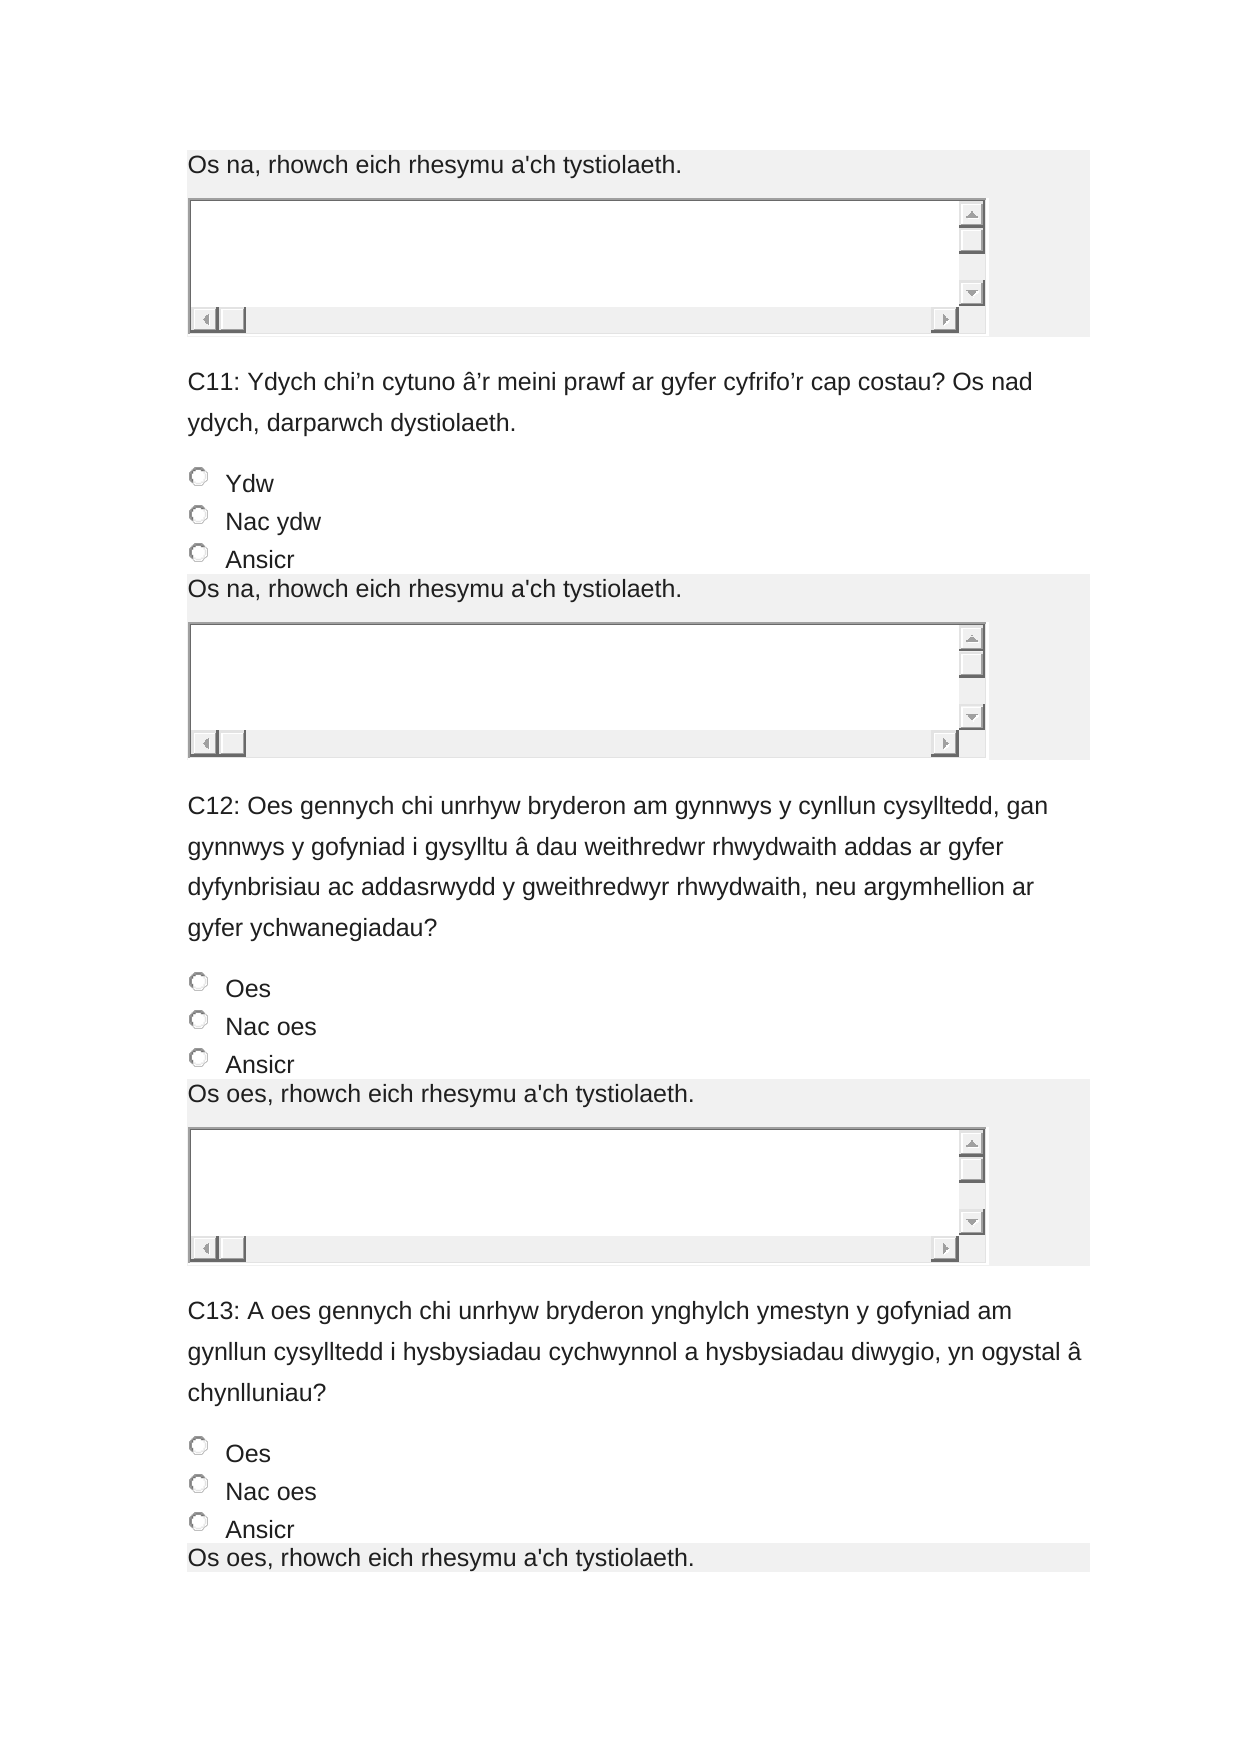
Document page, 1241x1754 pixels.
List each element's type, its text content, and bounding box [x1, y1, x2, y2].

text Oes [187, 965, 1090, 1003]
text Ydw [187, 460, 1090, 498]
subtitle C13: A oes gennych chi unrhyw bryderon ynghylch ymestyn y gofyniad am gynllun cysylltedd i hysbysiadau cychwynnol a hysbysiadau diwygio, yn ogystal â chynlluniau? [187, 1284, 1090, 1406]
text Os na, rhowch eich rhesymu a'ch tystiolaeth. [187, 574, 1090, 603]
text Ansicr [187, 1041, 1090, 1079]
subtitle C12: Oes gennych chi unrhyw bryderon am gynnwys y cynllun cysylltedd, gan gynnwys y gofyniad i gysylltu â dau weithredwr rhwydwaith addas ar gyfer dyfynbrisiau ac addasrwydd y gweithredwyr rhwydwaith, neu argymhellion ar gyfer ychwanegiadau? [187, 779, 1090, 942]
subtitle C11: Ydych chi’n cytuno â’r meini prawf ar gyfer cyfrifo’r cap costau? Os nad ydych, darparwch dystiolaeth. [187, 355, 1090, 437]
text Ansicr [187, 1506, 1090, 1543]
text Oes [187, 1430, 1090, 1468]
text Nac ydw [187, 498, 1090, 536]
text Nac oes [187, 1003, 1090, 1041]
text Ansicr [187, 536, 1090, 574]
text Os oes, rhowch eich rhesymu a'ch tystiolaeth. [187, 1543, 1090, 1572]
text Nac oes [187, 1468, 1090, 1506]
text Os na, rhowch eich rhesymu a'ch tystiolaeth. [187, 150, 1090, 179]
text Os oes, rhowch eich rhesymu a'ch tystiolaeth. [187, 1079, 1090, 1108]
